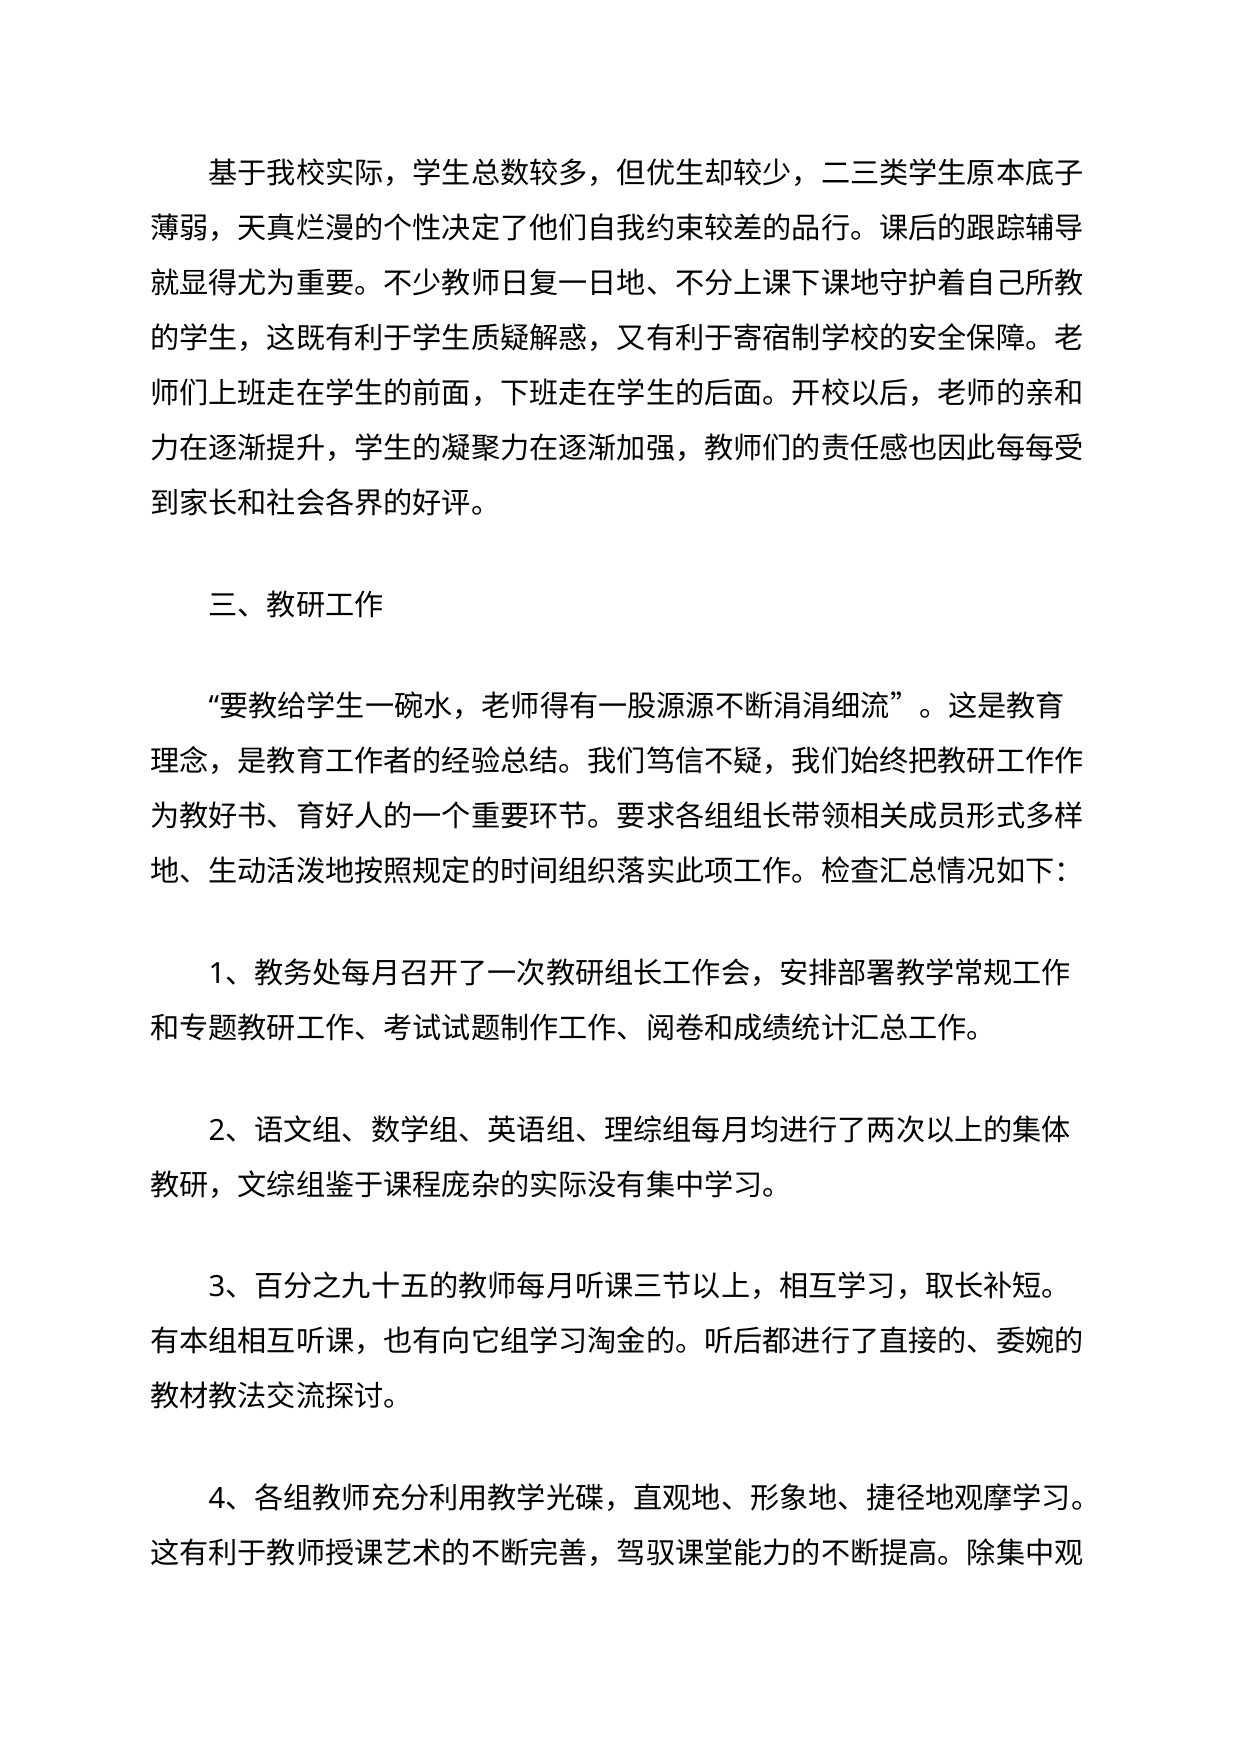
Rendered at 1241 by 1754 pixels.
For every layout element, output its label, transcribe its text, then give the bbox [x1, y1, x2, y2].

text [150, 1475, 1090, 1572]
text 3、百分之九十五的教师每月听课三节以上，相互学习，取长补短。有本组相互听课，也有向它组学习淘金的。听后都进行了直接的、委婉的教材教法交流探讨。 [150, 1263, 1090, 1415]
text 基于我校实际，学生总数较多，但优生却较少，二三类学生原本底子薄弱，天真烂漫的个性决定了他们自我约束较差的品行。课后的跟踪辅导就显得尤为重要。不少教师日复一日地、不分上课下课地守护着自己所教的学生，这既有利于学生质疑解惑，又有利于寄宿制学校的安全保障。老师们上班走在学生的前面，下班走在学生的后面。开校以后，老师的亲和力在逐渐提升，学生的凝聚力在逐渐加强，教师们的责任感也因此每每受到家长和社会各界的好评。 [150, 150, 1090, 522]
text “要教给学生一碗水，老师得有一股源源不断涓涓细流”。这是教育理念，是教育工作者的经验总结。我们笃信不疑，我们始终把教研工作作为教好书、育好人的一个重要环节。要求各组组长带领相关成员形式多样地、生动活泼地按照规定的时间组织落实此项工作。检查汇总情况如下： [150, 683, 1090, 890]
text 2、语文组、数学组、英语组、理综组每月均进行了两次以上的集体教研，文综组鉴于课程庞杂的实际没有集中学习。 [150, 1106, 1090, 1203]
text 1、教务处每月召开了一次教研组长工作会，安排部署教学常规工作和专题教研工作、考试试题制作工作、阅卷和成绩统计汇总工作。 [150, 949, 1090, 1047]
text 三、教研工作 [150, 581, 1090, 623]
